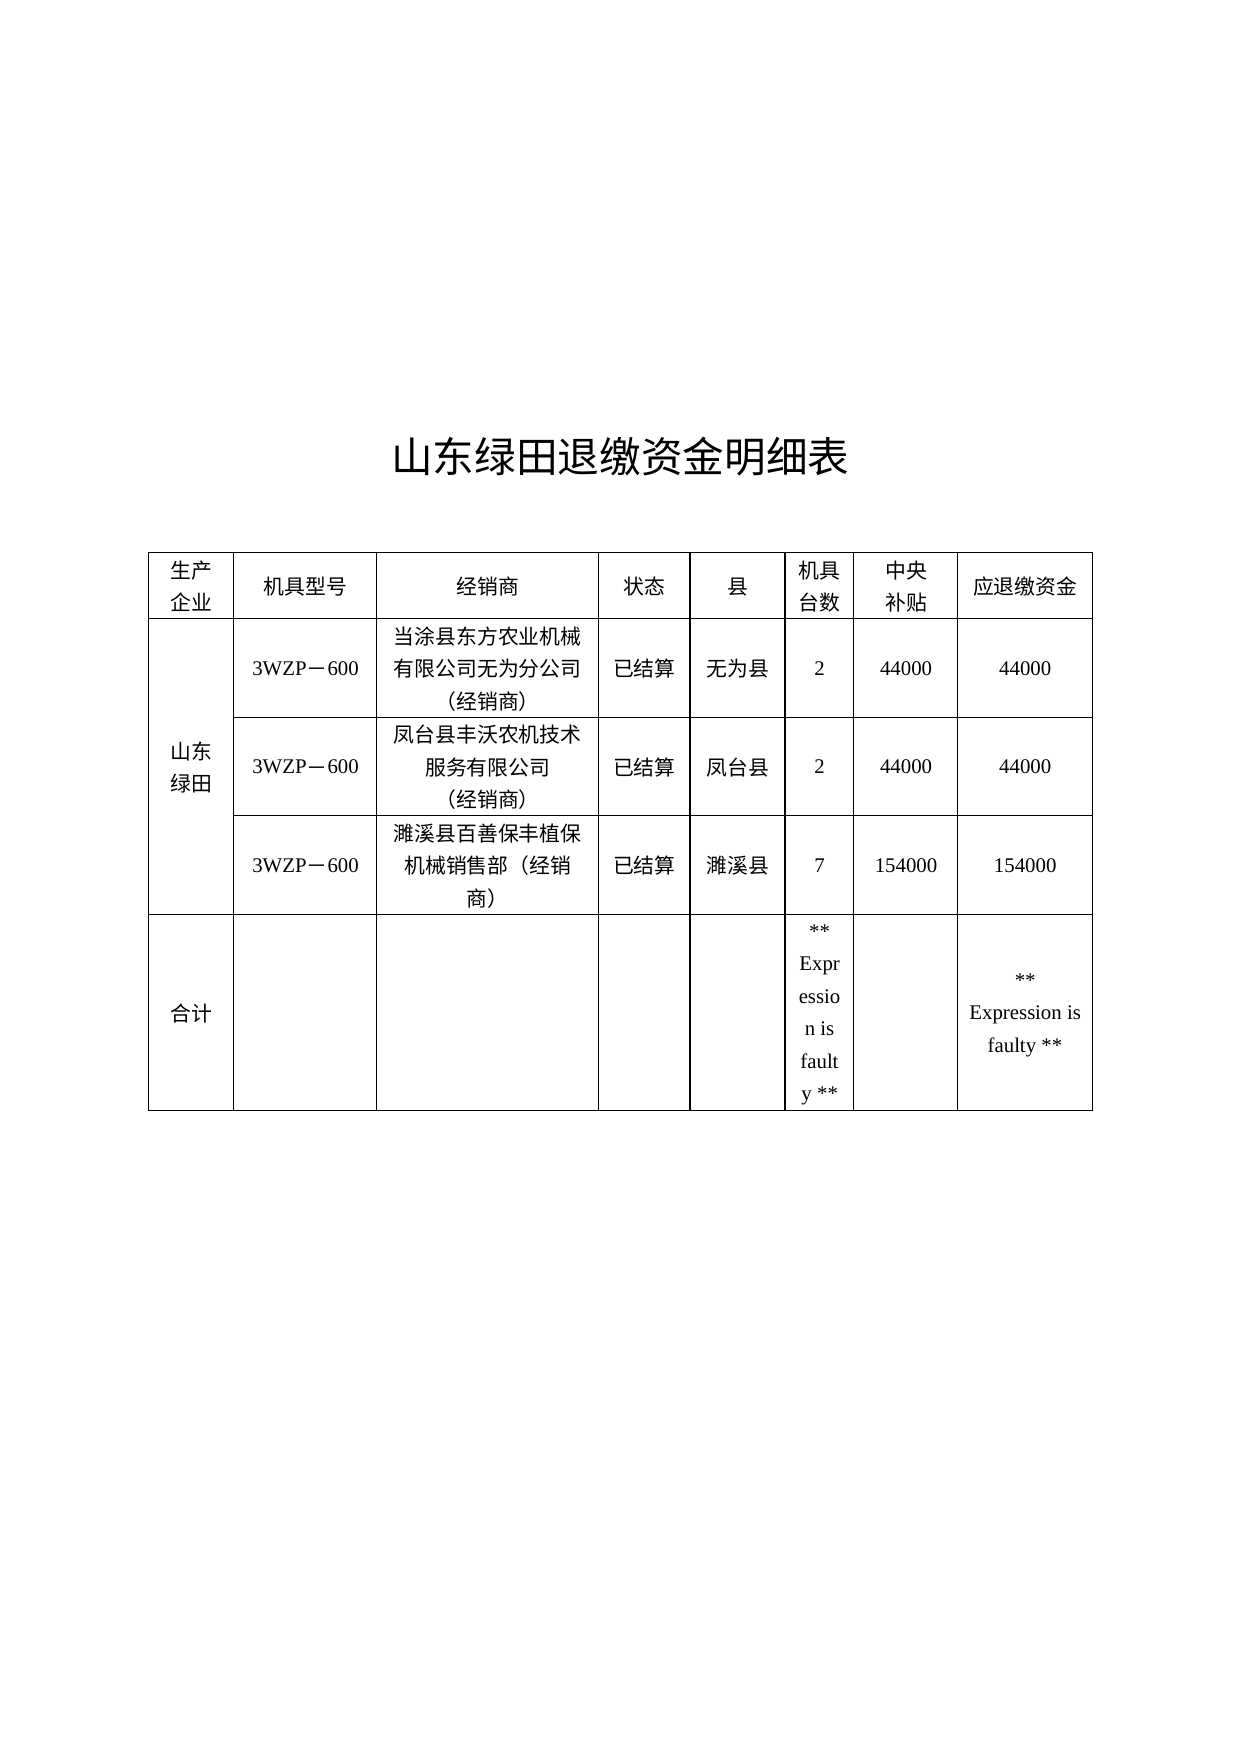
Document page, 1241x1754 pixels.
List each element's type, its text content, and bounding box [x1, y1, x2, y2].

table_header 生产 企业 [149, 553, 233, 618]
table_cell 2 [786, 619, 853, 717]
table_cell 44000 [958, 619, 1092, 717]
table_cell 无为县 [691, 619, 784, 717]
table_cell 44000 [958, 718, 1092, 815]
table_header 机具型号 [234, 553, 376, 618]
table_cell 154000 [854, 816, 957, 914]
table_header 机具台数 [786, 553, 853, 618]
table_cell [599, 915, 689, 1110]
table_cell [854, 915, 957, 1110]
table_cell 濉溪县 [691, 816, 784, 914]
table_cell 2 [786, 718, 853, 815]
text 山东绿田退缴资金明细表 [187, 422, 1053, 487]
table_cell 山东 绿田 [149, 619, 233, 914]
table_cell 合计 [149, 915, 233, 1110]
table_cell 3WZP－600 [234, 619, 376, 717]
table_cell 已结算 [599, 619, 689, 717]
table_header 中央 补贴 [854, 553, 957, 618]
table_cell 7 [786, 816, 853, 914]
table_header 县 [691, 553, 784, 618]
table_cell 濉溪县百善保丰植保机械销售部（经销商） [377, 816, 598, 914]
table_cell 3WZP－600 [234, 816, 376, 914]
table_header 应退缴资金 [958, 553, 1092, 618]
table_cell 44000 [854, 718, 957, 815]
table_cell 3WZP－600 [234, 718, 376, 815]
table_header 状态 [599, 553, 689, 618]
table_header 经销商 [377, 553, 598, 618]
table_cell 242000 [958, 915, 1092, 1110]
table_cell [234, 915, 376, 1110]
table_cell 11 [786, 915, 853, 1110]
table_cell 凤台县 [691, 718, 784, 815]
table_cell [691, 915, 784, 1110]
table_cell 44000 [854, 619, 957, 717]
table_cell 已结算 [599, 718, 689, 815]
table_cell [377, 915, 598, 1110]
table_cell 凤台县丰沃农机技术服务有限公司 （经销商） [377, 718, 598, 815]
table_cell 当涂县东方农业机械有限公司无为分公司（经销商） [377, 619, 598, 717]
table_cell 154000 [958, 816, 1092, 914]
table_cell 已结算 [599, 816, 689, 914]
